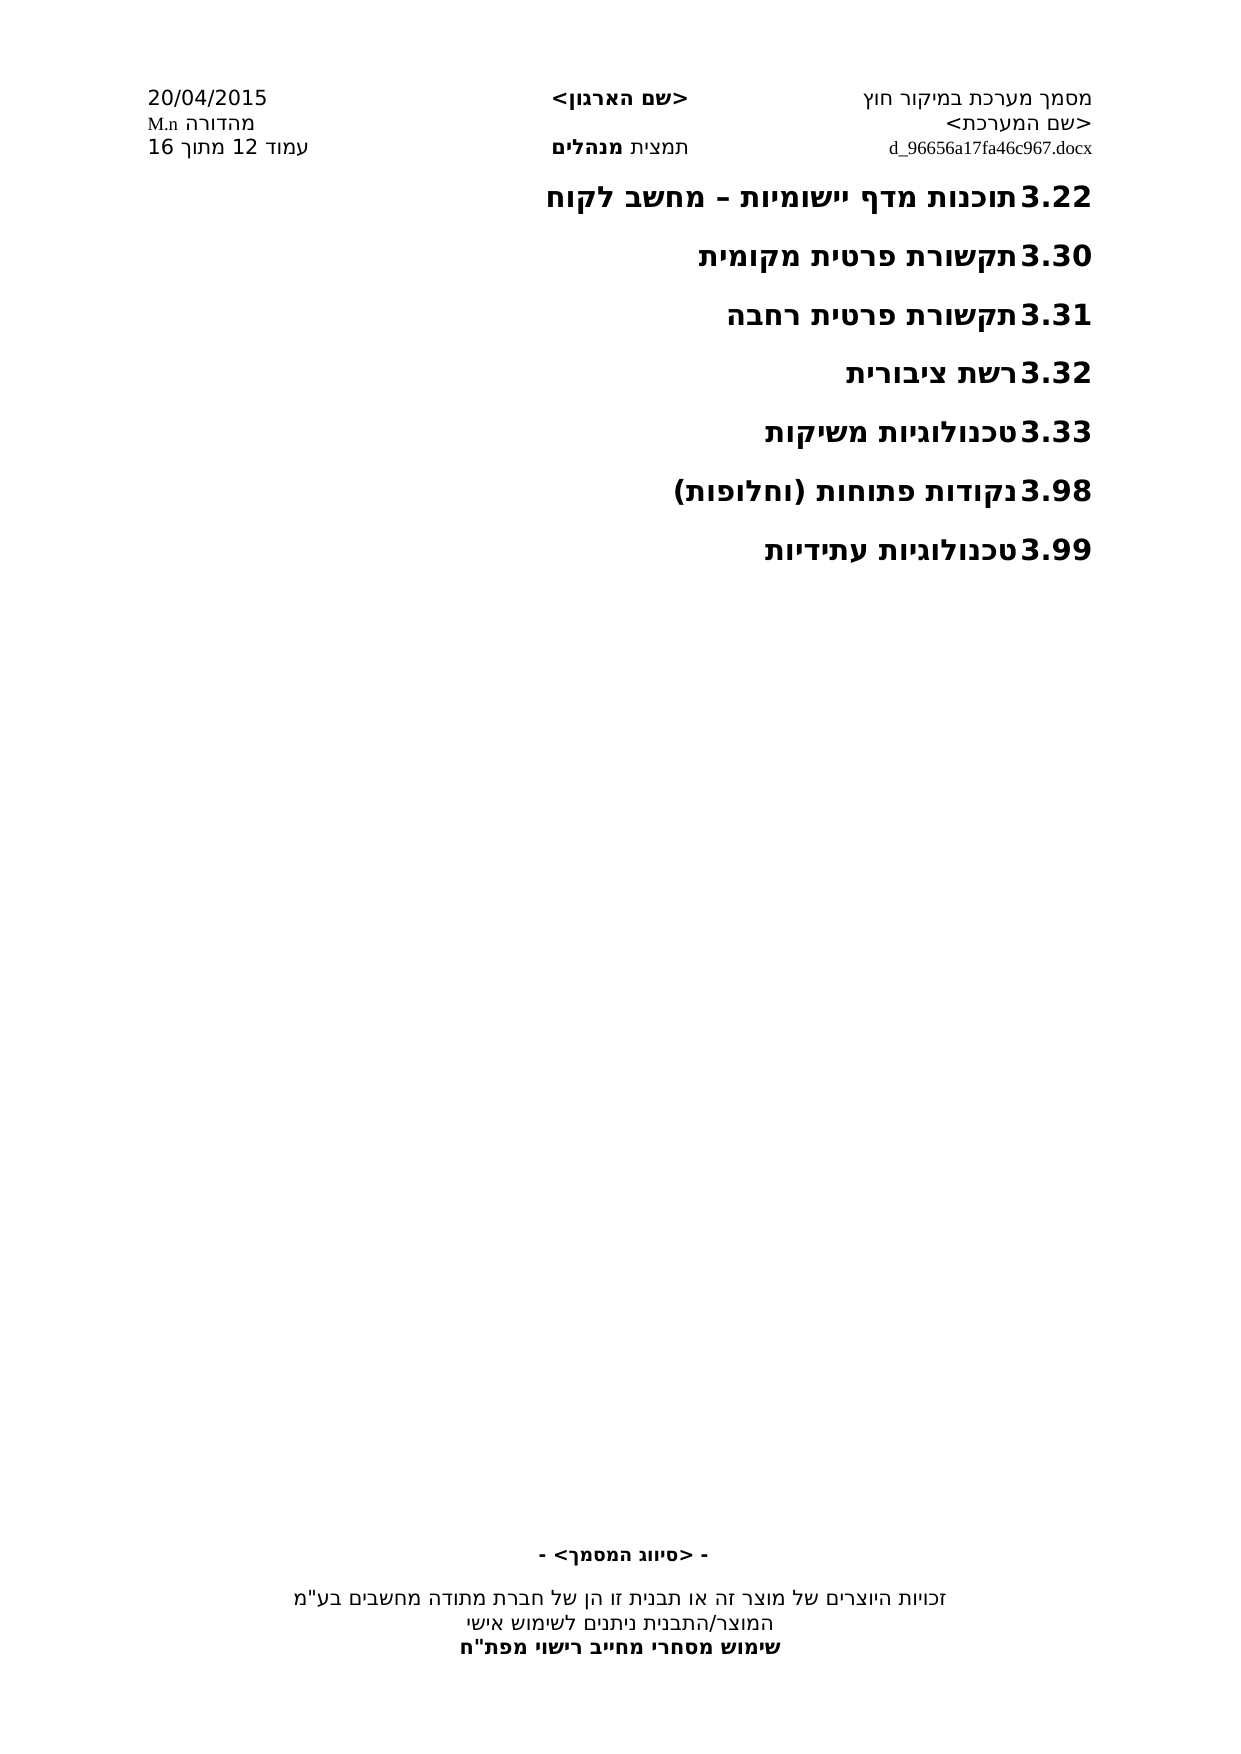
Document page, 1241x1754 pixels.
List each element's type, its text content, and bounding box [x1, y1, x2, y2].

subtitle 3.31 תקשורת פרטית רחבה [148, 298, 1092, 332]
subtitle 3.98 נקודות פתוחות (וחלופות) [148, 475, 1092, 509]
subtitle 3.99 טכנולוגיות עתידיות [148, 534, 1092, 568]
subtitle 3.33 טכנולוגיות משיקות [148, 416, 1092, 450]
subtitle 3.22 תוכנות מדף יישומיות – מחשב לקוח [148, 180, 1092, 214]
subtitle 3.32 רשת ציבורית [148, 357, 1092, 391]
subtitle 3.30 תקשורת פרטית מקומית [148, 239, 1092, 273]
